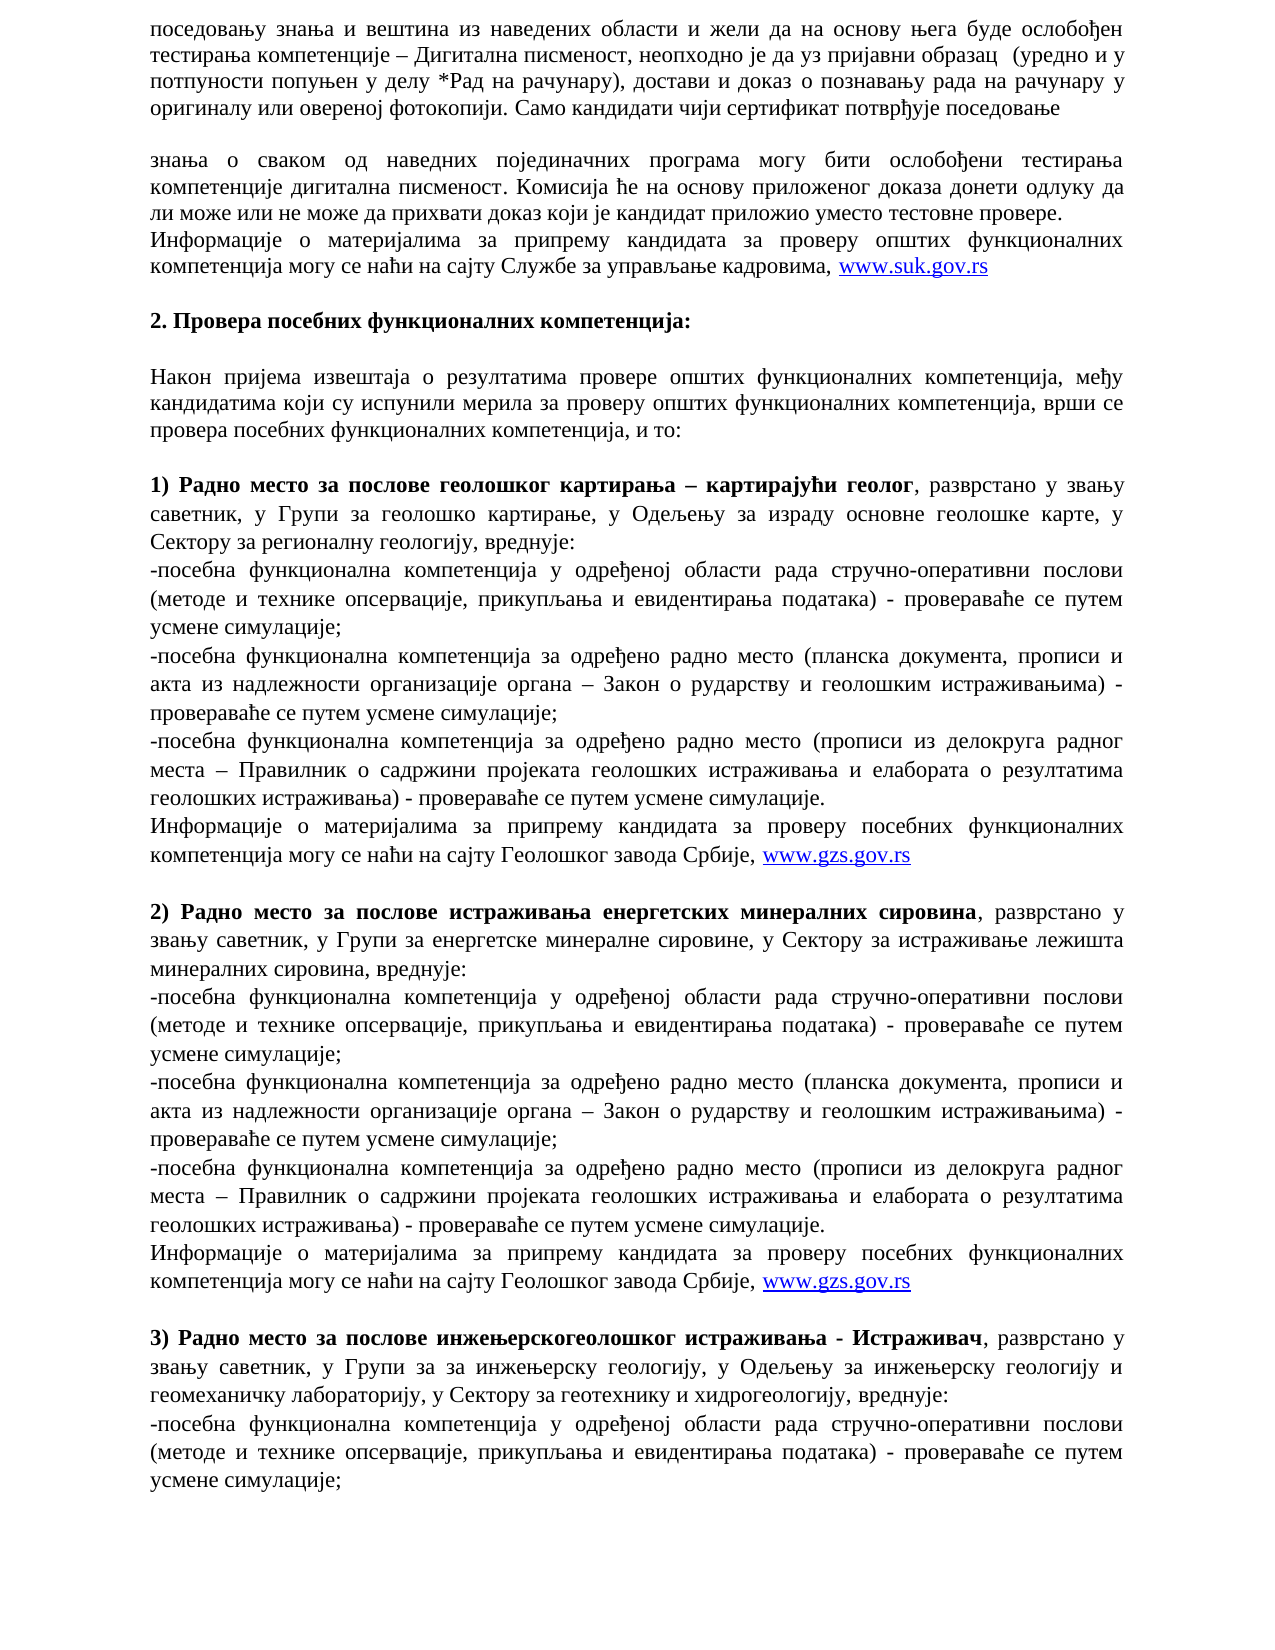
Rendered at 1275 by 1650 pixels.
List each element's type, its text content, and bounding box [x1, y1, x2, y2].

text 1) Радно место за послове геолошког картирања – картирајући геолог, разврстано у звању саветник, у Групи за геолошко картирање, у Одељењу за израду основне геолошке карте, у Сектору за регионалну геологију, вреднује: [150, 524, 1125, 607]
text -посебна функционална компетенција у одређеној области рада стручно-оперативни послови (методе и технике опсервације, прикупљања и евидентирања података) - провераваће се путем усмене симулације; [150, 609, 1125, 692]
text 2. Провера посебних функционалних компетенција: [150, 360, 1125, 387]
text 3) Радно место за послове инжењерскогеолошког истраживања - Истраживач, разврстано у звању саветник, у Групи за за инжењерску геологију, у Одељењу за инжењерску геологију и геомеханичку лабораторију, у Сектору за геотехнику и хидрогеологију, вреднује: [150, 1377, 1125, 1460]
text Након пријема извештаја о резултатима провере општих функционалних компетенција, међу кандидатима који су испунили мерила за проверу општих функционалних компетенција, врши се провера посебних функционалних компетенција, и то: [150, 416, 1125, 495]
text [150, 15, 1125, 173]
text -посебна функционална компетенција у одређеној области рада стручно-оперативни послови (методе и технике опсервације, прикупљања и евидентирања података) - провераваће се путем усмене симулације; [150, 1036, 1125, 1119]
text Информације o материјалимa за припрему кандидата за проверу општих функционалних компетенција могу се наћи на сајту Службе за управљање кадровима, www.suk.gov.rs [150, 278, 1125, 331]
text знања о сваком од наведних појединачних програма могу бити ослобођени тестирања компетенције дигитална писменост. Комисија ће на основу приложеног доказа донети одлуку да ли може или не може да прихвати доказ који је кандидат приложио уместо тестовне провере. [150, 199, 1125, 278]
text 2) Радно место за послове истраживања енергетских минералних сировина, разврстано у звању саветник, у Групи за енергетске минералне сировине, у Сектору за истраживање лежишта минералних сировина, вреднује: [150, 951, 1125, 1034]
